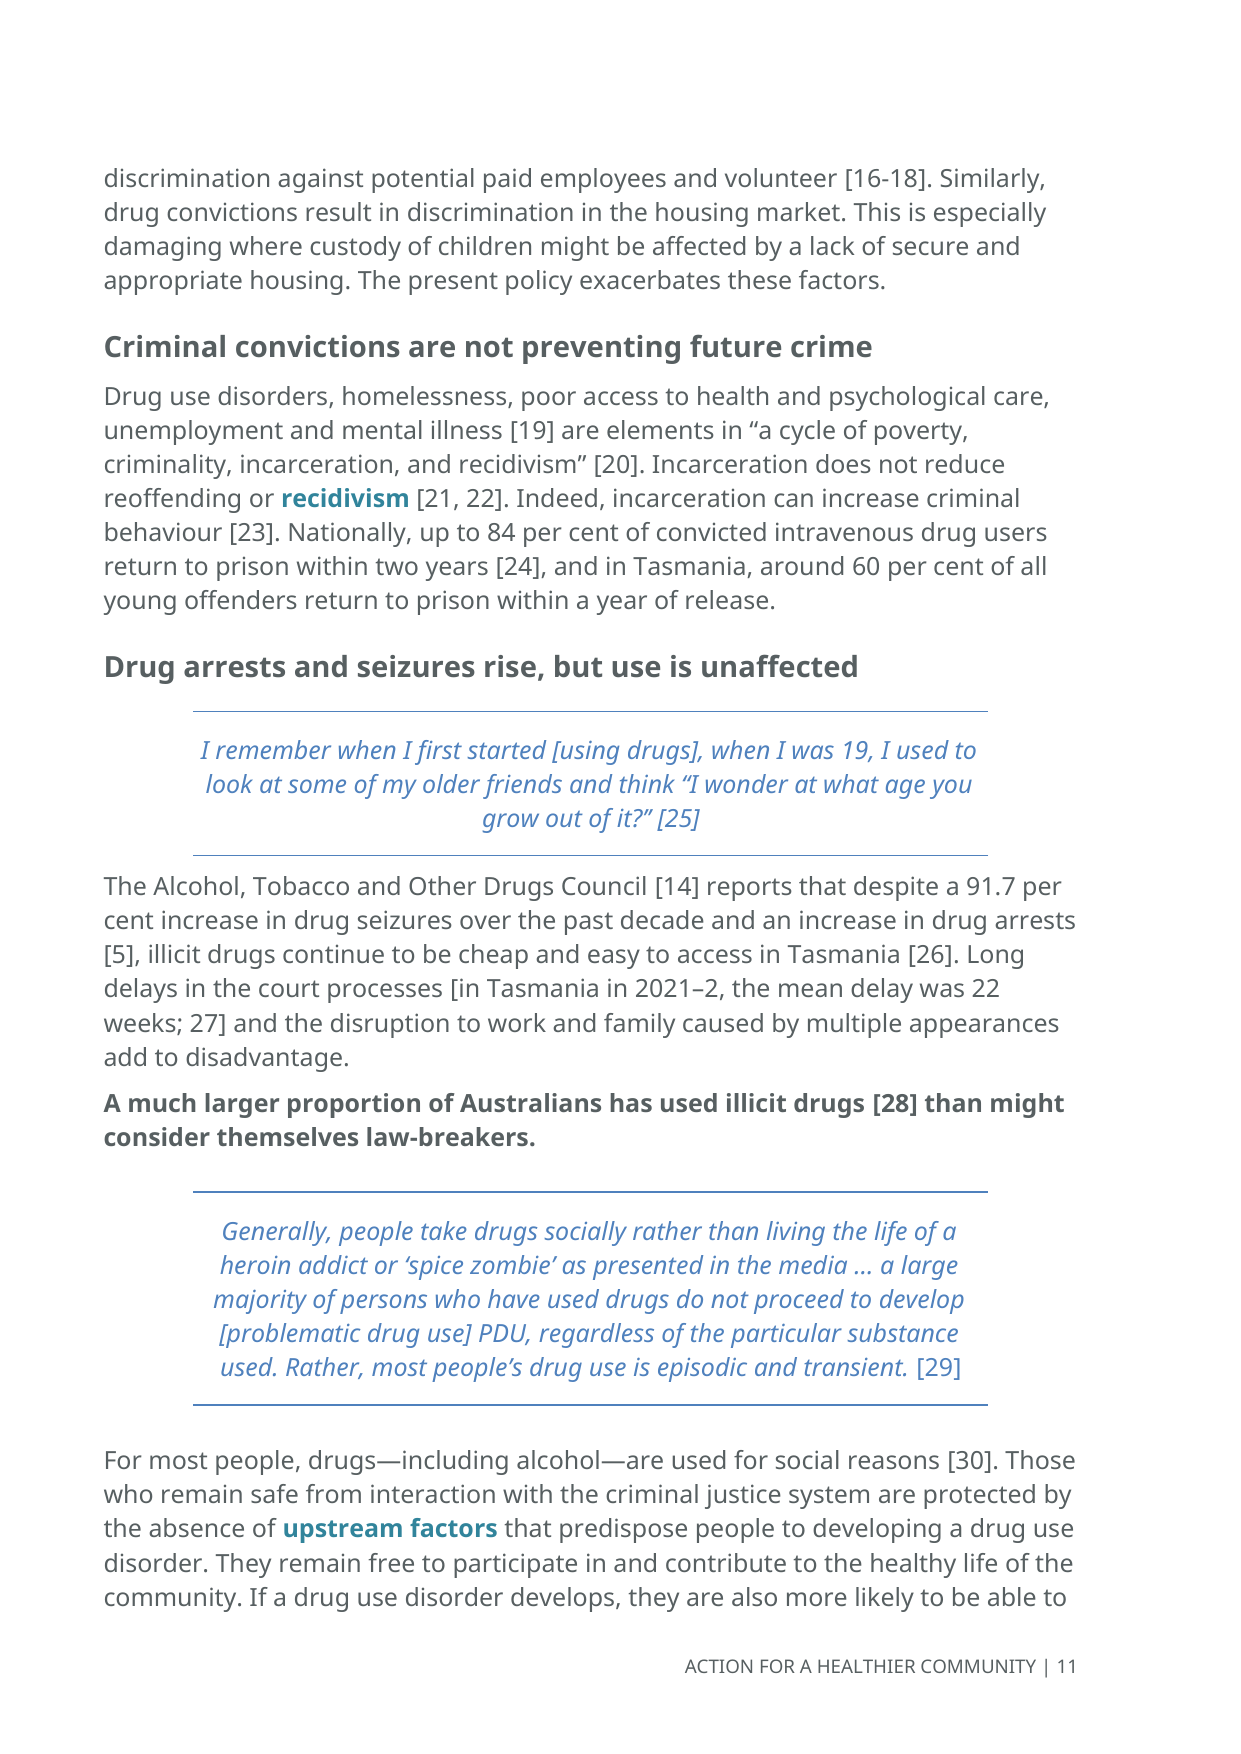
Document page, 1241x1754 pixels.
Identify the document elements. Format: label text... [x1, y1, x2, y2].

subtitle Drug arrests and seizures rise, but use is unaffected [103, 646, 1078, 686]
text The Alcohol, Tobacco and Other Drugs Council [14] reports that despite a 91.7 per cent increase in drug seizures over the past decade and an increase in drug arrests [5], illicit drugs continue to be cheap and easy to access in Tasmania [26]. Long delays in the court processes [in Tasmania in 2021–2, the mean delay was 22 weeks; 27] and the disruption to work and family caused by multiple appearances add to disadvantage. [103, 869, 1078, 1073]
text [103, 1443, 1078, 1613]
text Generally, people take drugs socially rather than living the life of a heroin addict or ‘spice zombie’ as presented in the media … a large majority of persons who have used drugs do not proceed to develop [problematic drug use] PDU, regardless of the particular substance used. Rather, most people’s drug use is episodic and transient. [29] [193, 1193, 988, 1404]
text Drug use disorders, homelessness, poor access to health and psychological care, unemployment and mental illness [19] are elements in “a cycle of poverty, criminality, incarceration, and recidivism” [20]. Incarceration does not reduce reoffending or recidivism [21, 22]. Indeed, incarceration can increase criminal behaviour [23]. Nationally, up to 84 per cent of convicted intravenous drug users return to prison within two years [24], and in Tasmania, around 60 per cent of all young offenders return to prison within a year of release. [103, 378, 1078, 617]
subtitle Criminal convictions are not preventing future crime [103, 326, 1078, 366]
text I remember when I first started [using drugs], when I was 19, I used to look at some of my older friends and think ‘‘I wonder at what age you grow out of it?’’ [25] [193, 712, 988, 855]
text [103, 161, 1078, 297]
text A much larger proportion of Australians has used illicit drugs [28] than might consider themselves law-breakers. [103, 1086, 1078, 1154]
